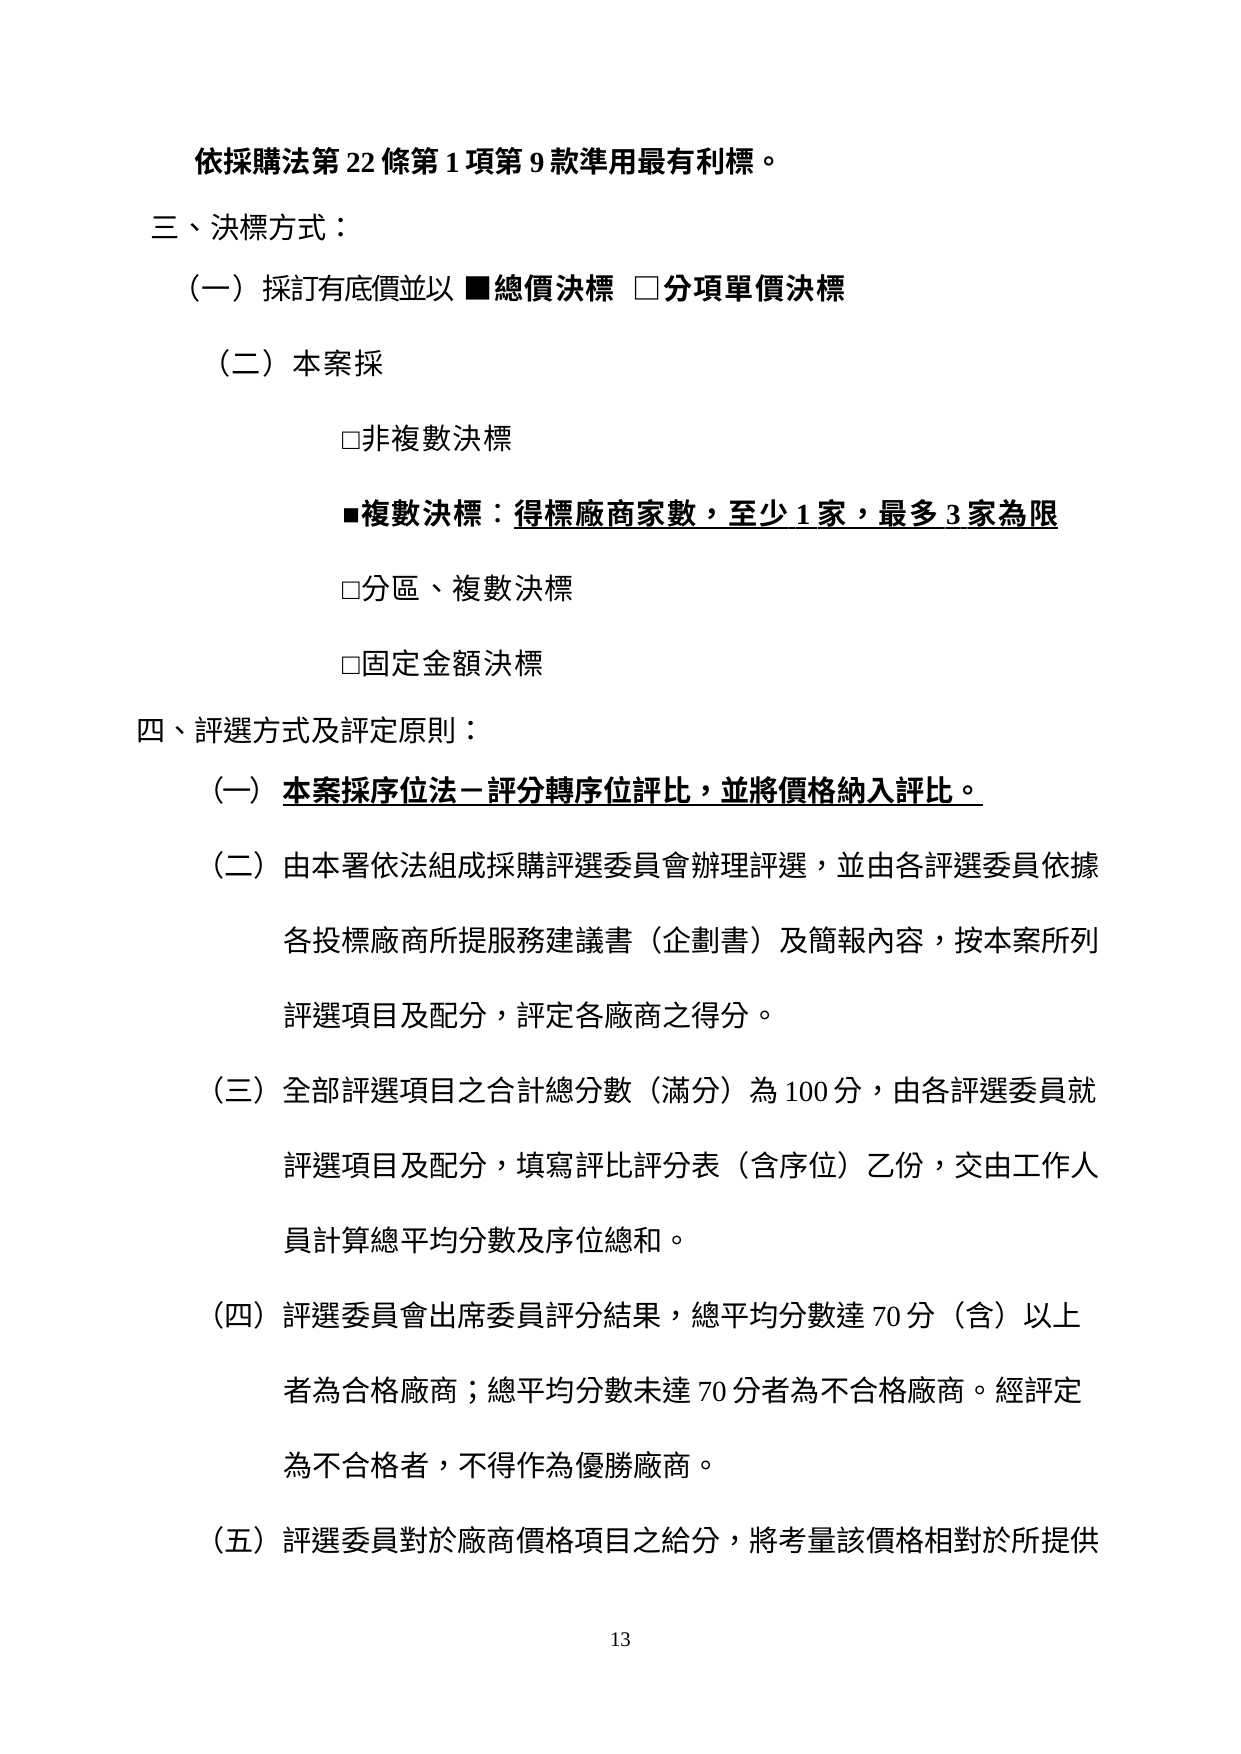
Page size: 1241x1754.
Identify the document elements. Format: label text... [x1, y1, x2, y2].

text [195, 1501, 1104, 1576]
text □固定金額決標 [136, 624, 1104, 699]
text ■複數決標：得標廠商家數，至少1家，最多3家為限 [136, 474, 1104, 549]
text 四、評選方式及評定原則： [136, 699, 1104, 751]
text （二）由本署依法組成採購評選委員會辦理評選，並由各評選委員依據各投標廠商所提服務建議書（企劃書）及簡報內容，按本案所列評選項目及配分，評定各廠商之得分。 [195, 826, 1104, 1051]
text （一） 本案採序位法－評分轉序位評比，並將價格納入評比。 [195, 751, 1104, 826]
text 依採購法第22條第1項第9款準用最有利標。 [136, 122, 1104, 197]
text □非複數決標 [136, 399, 1104, 474]
text （二）本案採 [201, 324, 1104, 399]
text □分區、複數決標 [136, 549, 1104, 624]
text （三）全部評選項目之合計總分數（滿分）為100分，由各評選委員就評選項目及配分，填寫評比評分表（含序位）乙份，交由工作人員計算總平均分數及序位總和。 [195, 1051, 1104, 1276]
list 決標方式： [136, 197, 1104, 249]
text （四）評選委員會出席委員評分結果，總平均分數達70分（含）以上者為合格廠商；總平均分數未達70分者為不合格廠商。經評定為不合格者，不得作為優勝廠商。 [195, 1276, 1104, 1501]
text （一）採訂有底價並以 ■總價決標 □分項單價決標 [136, 249, 1104, 324]
